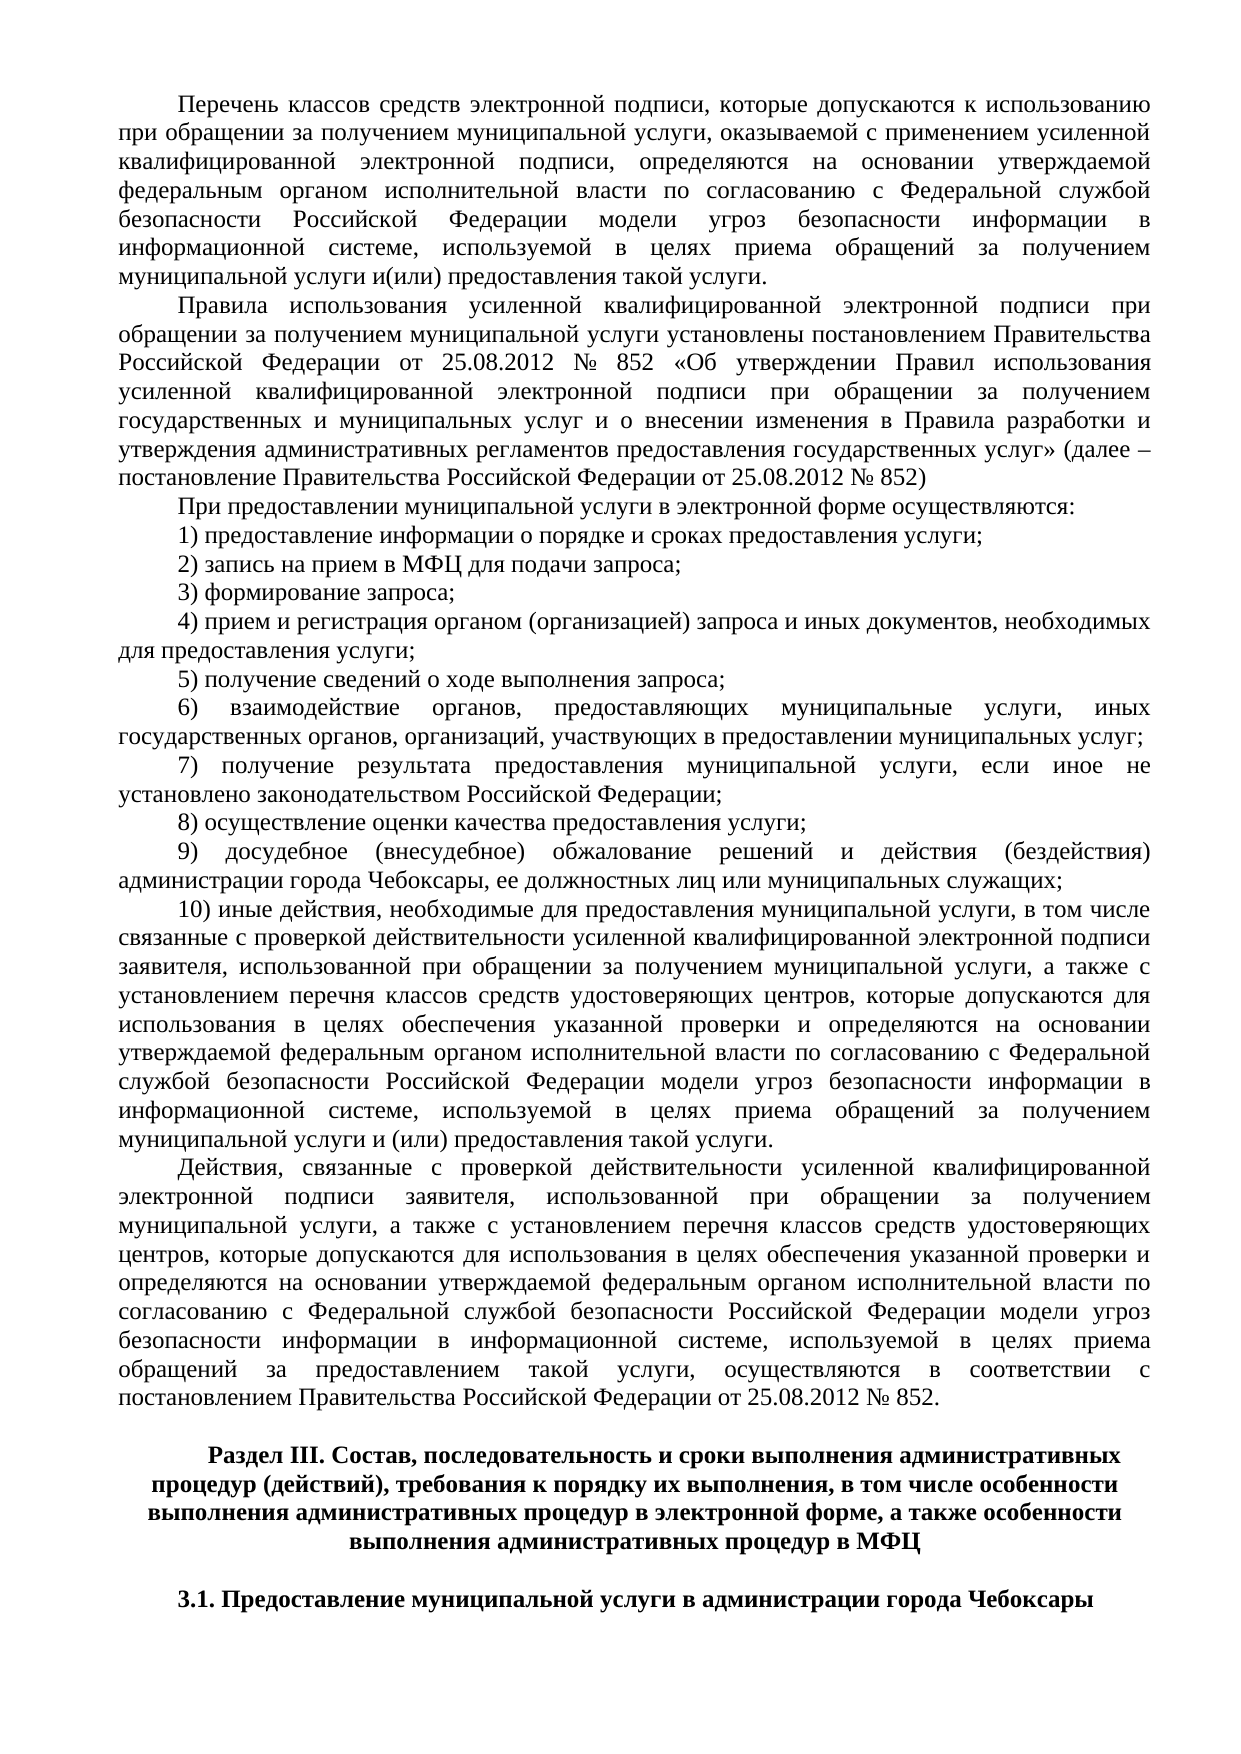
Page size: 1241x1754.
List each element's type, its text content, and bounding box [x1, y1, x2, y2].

text При предоставлении муниципальной услуги в электронной форме осуществляются: [118, 491, 1152, 520]
text 7) получение результата предоставления муниципальной услуги, если иное не установлено законодательством Российской Федерации; [118, 750, 1152, 807]
text 8) осуществление оценки качества предоставления услуги; [118, 807, 1152, 836]
text Раздел III. Состав, последовательность и сроки выполнения административных процедур (действий), требования к порядку их выполнения, в том числе особенности выполнения административных процедур в электронной форме, а также особенности выполнения административных процедур в МФЦ [118, 1440, 1152, 1555]
text 1) предоставление информации о порядке и сроках предоставления услуги; [118, 520, 1152, 549]
text 6) взаимодействие органов, предоставляющих муниципальные услуги, иных государственных органов, организаций, участвующих в предоставлении муниципальных услуг; [118, 692, 1152, 750]
text 3) формирование запроса; [118, 577, 1152, 606]
text 4) прием и регистрация органом (организацией) запроса и иных документов, необходимых для предоставления услуги; [118, 606, 1152, 664]
text 5) получение сведений о ходе выполнения запроса; [118, 664, 1152, 692]
text Правила использования усиленной квалифицированной электронной подписи при обращении за получением муниципальной услуги установлены постановлением Правительства Российской Федерации от 25.08.2012 № 852 «Об утверждении Правил использования усиленной квалифицированной электронной подписи при обращении за получением государственных и муниципальных услуг и о внесении изменения в Правила разработки и утверждения административных регламентов предоставления государственных услуг» (далее – постановление Правительства Российской Федерации от 25.08.2012 № 852) [118, 290, 1152, 491]
text 3.1. Предоставление муниципальной услуги в администрации города Чебоксары [118, 1584, 1152, 1612]
text 2) запись на прием в МФЦ для подачи запроса; [118, 549, 1152, 577]
text Действия, связанные с проверкой действительности усиленной квалифицированной электронной подписи заявителя, использованной при обращении за получением муниципальной услуги, а также с установлением перечня классов средств удостоверяющих центров, которые допускаются для использования в целях обеспечения указанной проверки и определяются на основании утверждаемой федеральным органом исполнительной власти по согласованию с Федеральной службой безопасности Российской Федерации модели угроз безопасности информации в информационной системе, используемой в целях приема обращений за предоставлением такой услуги, осуществляются в соответствии с постановлением Правительства Российской Федерации от 25.08.2012 № 852. [118, 1152, 1152, 1411]
text 10) иные действия, необходимые для предоставления муниципальной услуги, в том числе связанные с проверкой действительности усиленной квалифицированной электронной подписи заявителя, использованной при обращении за получением муниципальной услуги, а также с установлением перечня классов средств удостоверяющих центров, которые допускаются для использования в целях обеспечения указанной проверки и определяются на основании утверждаемой федеральным органом исполнительной власти по согласованию с Федеральной службой безопасности Российской Федерации модели угроз безопасности информации в информационной системе, используемой в целях приема обращений за получением муниципальной услуги и (или) предоставления такой услуги. [118, 894, 1152, 1152]
text 9) досудебное (внесудебное) обжалование решений и действия (бездействия) администрации города Чебоксары, ее должностных лиц или муниципальных служащих; [118, 836, 1152, 894]
text Перечень классов средств электронной подписи, которые допускаются к использованию при обращении за получением муниципальной услуги, оказываемой с применением усиленной квалифицированной электронной подписи, определяются на основании утверждаемой федеральным органом исполнительной власти по согласованию с Федеральной службой безопасности Российской Федерации модели угроз безопасности информации в информационной системе, используемой в целях приема обращений за получением муниципальной услуги и(или) предоставления такой услуги. [118, 89, 1152, 290]
